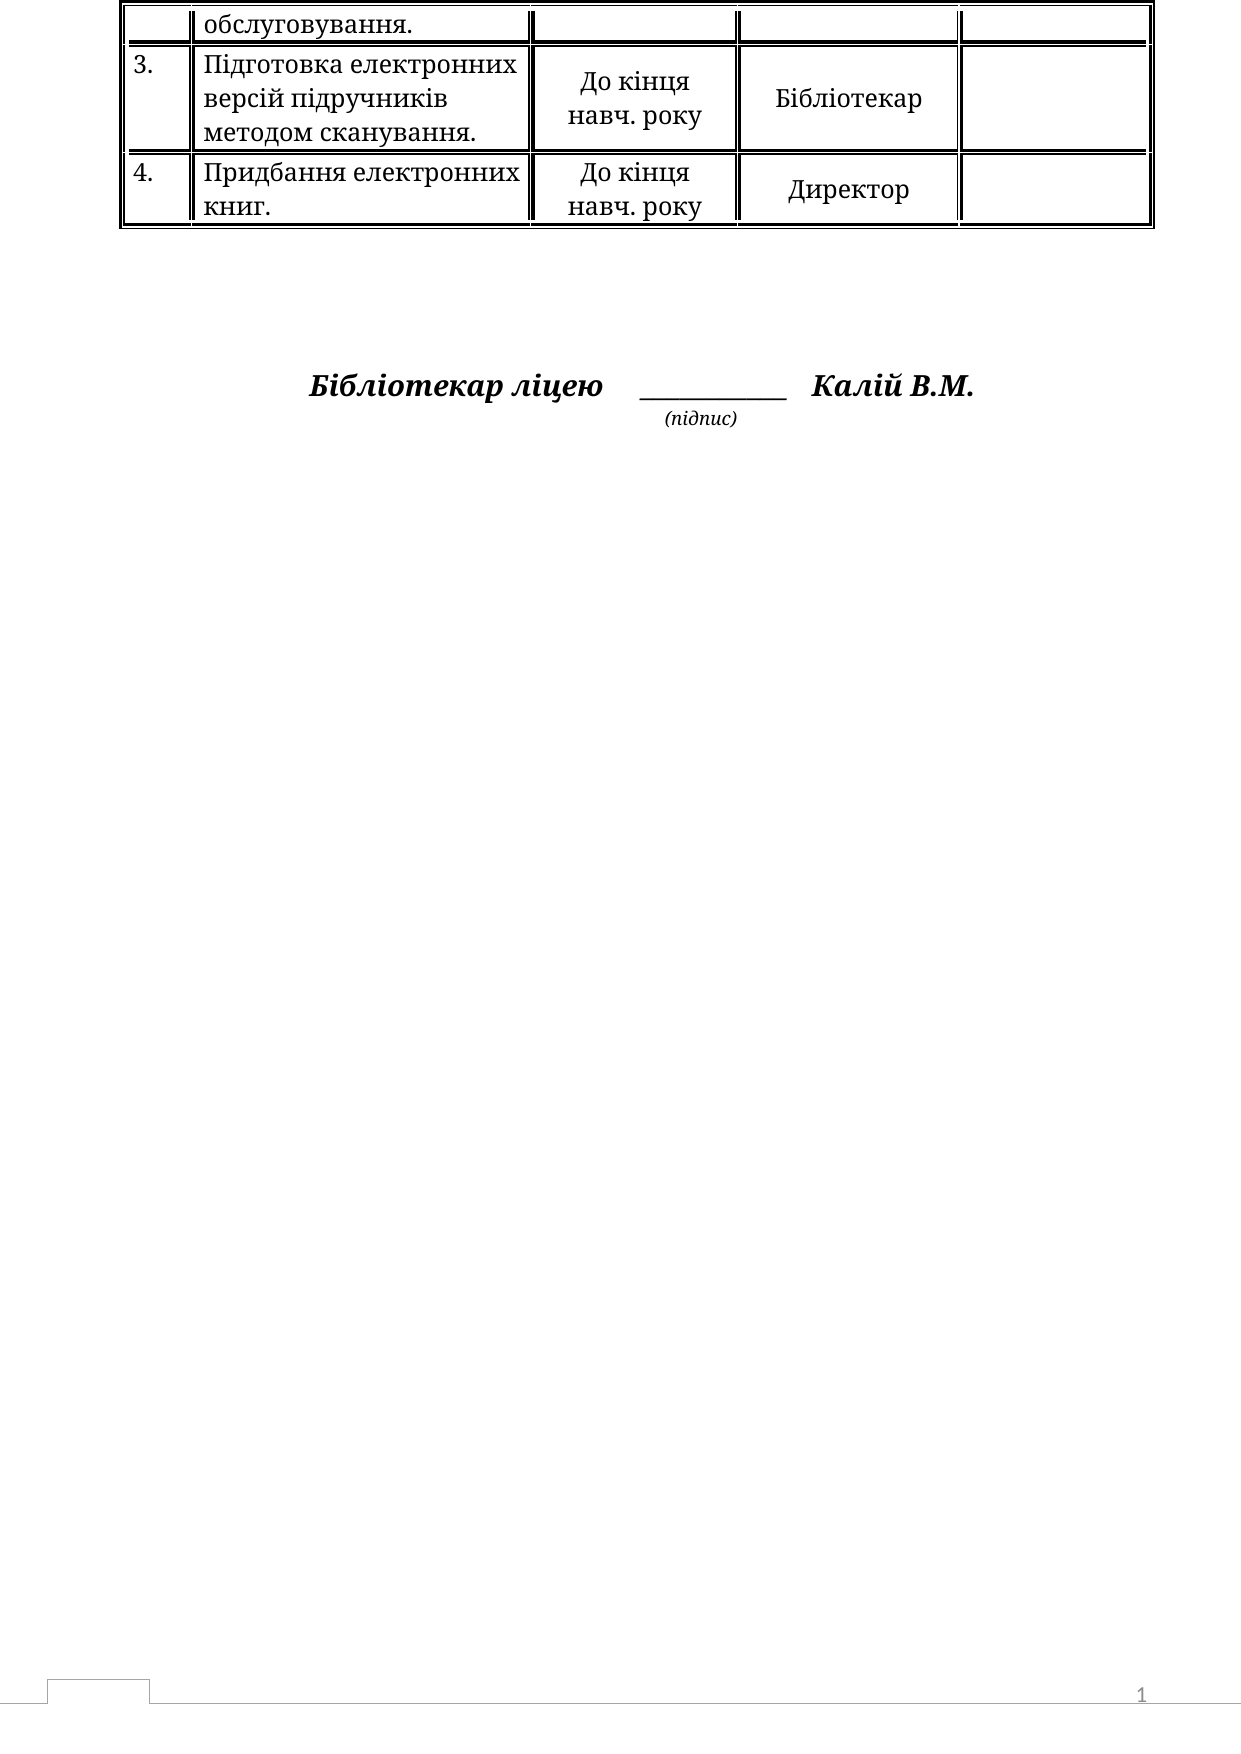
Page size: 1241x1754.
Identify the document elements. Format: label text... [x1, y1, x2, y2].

table_cell Підготовка електронних версій підручників методом сканування. [195, 47, 528, 149]
table_cell 2. [122, 3, 192, 40]
table_cell [960, 149, 1152, 223]
table_cell Бібліотекар [738, 3, 960, 40]
table_cell [960, 40, 1152, 149]
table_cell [192, 3, 531, 40]
table_cell 3. [122, 40, 192, 149]
table_cell До кінця навч. року [535, 47, 735, 149]
table_cell Придбання електронних книг. [192, 149, 531, 223]
text Бібліотекар ліцею ___________ Калій В.М. [133, 366, 1152, 405]
table_cell Бібліотекар [741, 47, 957, 149]
table_cell [960, 6, 1149, 40]
table_cell До кінця навч. року [531, 149, 738, 223]
table_cell 4. [122, 149, 192, 223]
table_cell До кінця навч. року [531, 3, 738, 40]
text (підпис) [133, 405, 1152, 431]
table_cell Директор [738, 149, 960, 223]
